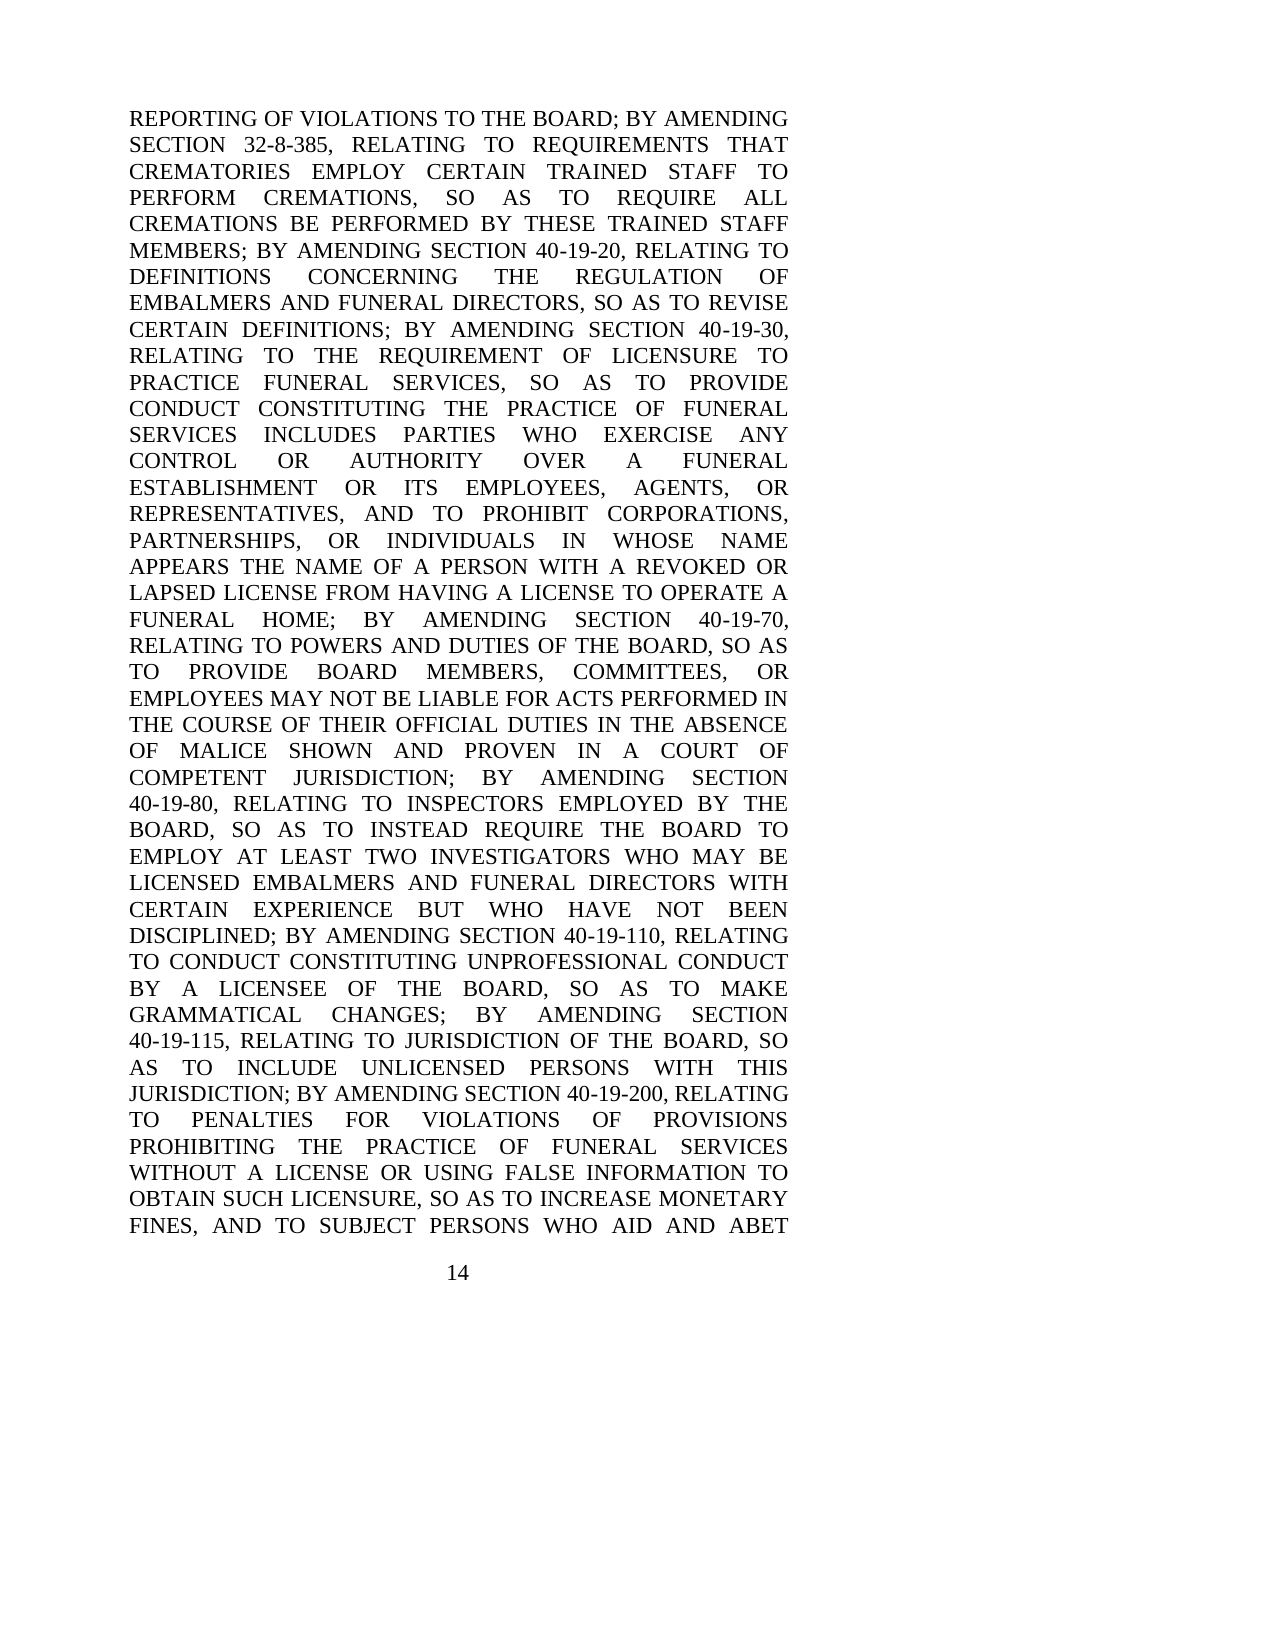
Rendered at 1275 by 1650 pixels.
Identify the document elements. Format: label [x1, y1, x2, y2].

text [129, 105, 789, 1238]
